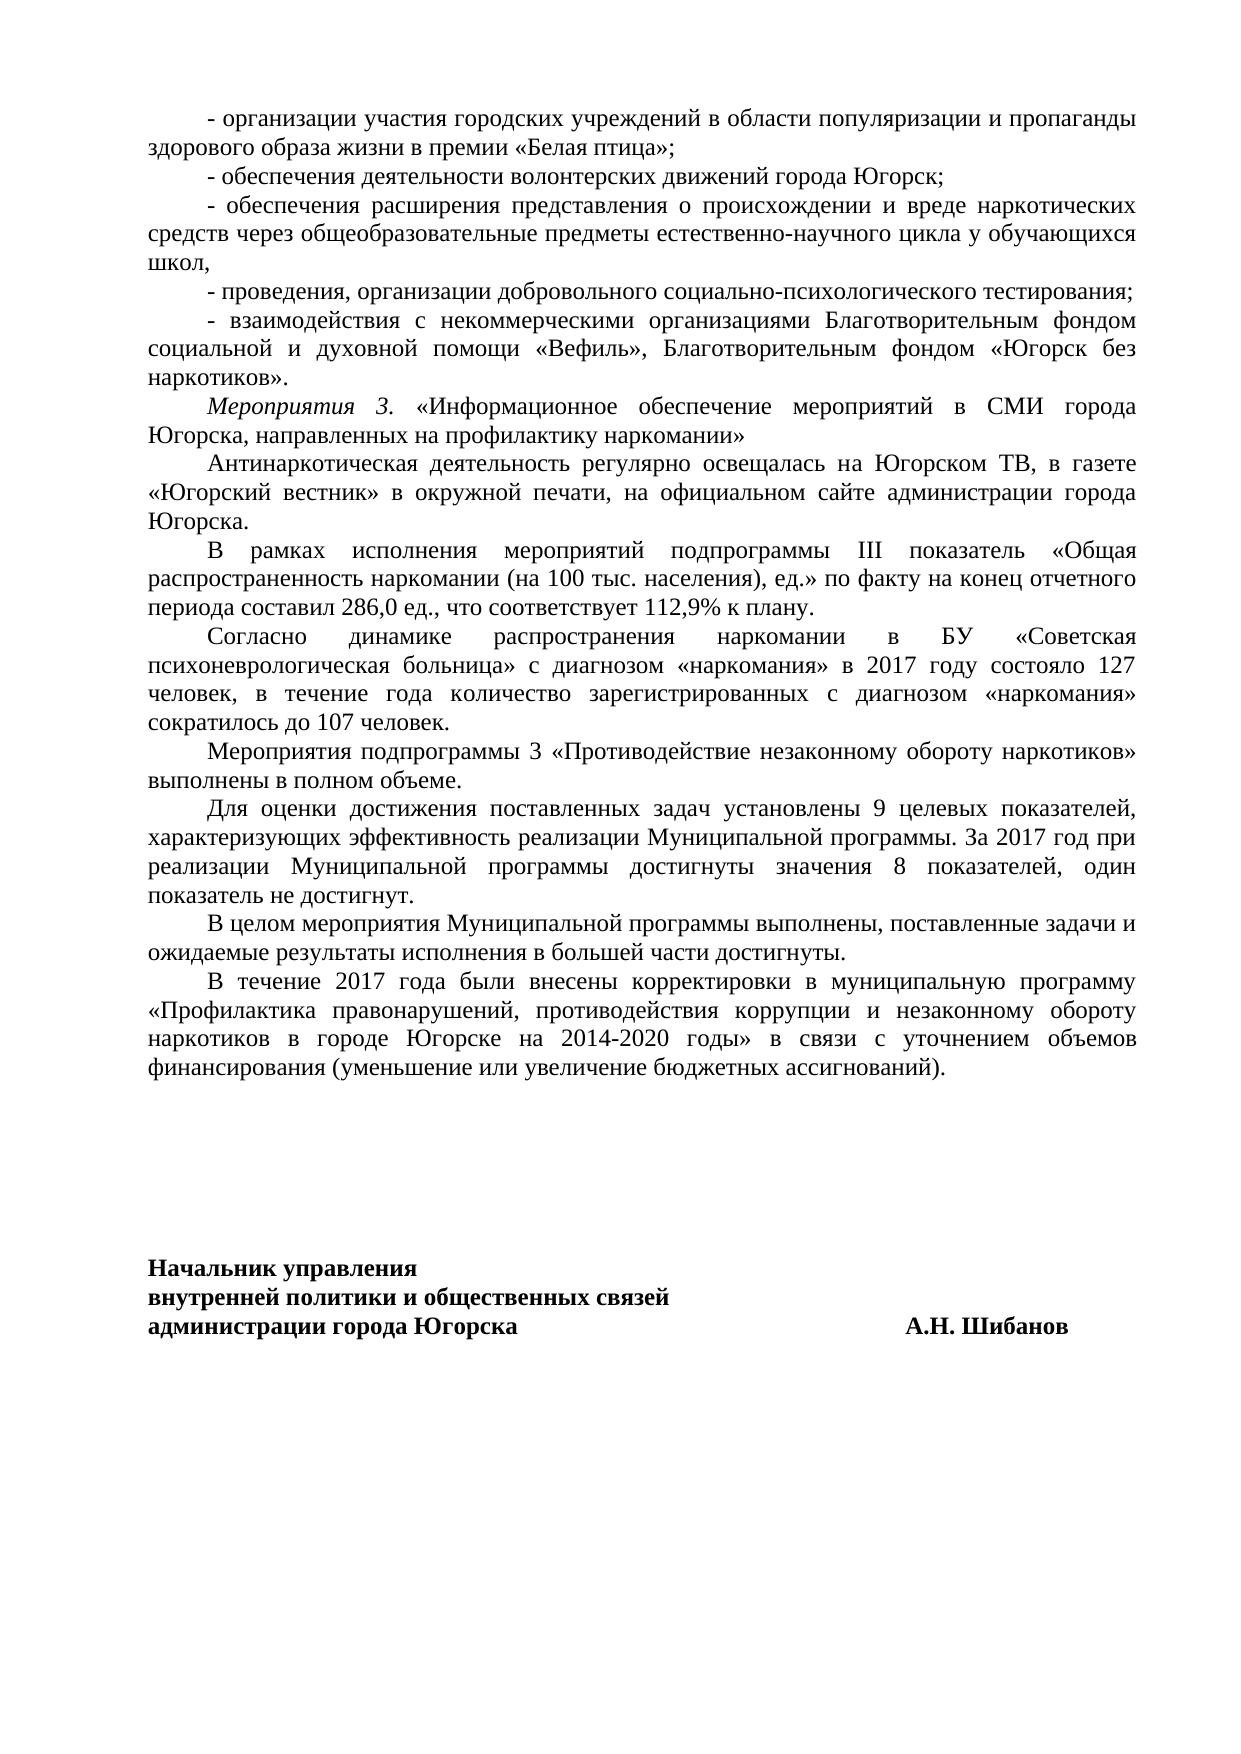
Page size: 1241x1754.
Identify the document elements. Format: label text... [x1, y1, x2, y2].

text Мероприятия 3. «Информационное обеспечение мероприятий в СМИ города Югорска, направленных на профилактику наркомании» [148, 391, 1137, 448]
text Согласно динамике распространения наркомании в БУ «Советская психоневрологическая больница» с диагнозом «наркомания» в 2017 году состояло 127 человек, в течение года количество зарегистрированных с диагнозом «наркомания» сократилось до 107 человек. [148, 621, 1137, 736]
text Начальник управления [148, 1253, 1137, 1282]
text Для оценки достижения поставленных задач установлены 9 целевых показателей, характеризующих эффективность реализации Муниципальной программы. За 2017 год при реализации Муниципальной программы достигнуты значения 8 показателей, один показатель не достигнут. [148, 793, 1137, 908]
text - организации участия городских учреждений в области популяризации и пропаганды здорового образа жизни в премии «Белая птица»; [148, 103, 1137, 161]
text - взаимодействия с некоммерческими организациями Благотворительным фондом социальной и духовной помощи «Вефиль», Благотворительным фондом «Югорск без наркотиков». [148, 305, 1137, 391]
text Антинаркотическая деятельность регулярно освещалась на Югорском ТВ, в газете «Югорский вестник» в окружной печати, на официальном сайте администрации города Югорска. [148, 448, 1137, 535]
text администрации города Югорска А.Н. Шибанов [148, 1311, 1137, 1340]
text В целом мероприятия Муниципальной программы выполнены, поставленные задачи и ожидаемые результаты исполнения в большей части достигнуты. [148, 908, 1137, 966]
text В рамках исполнения мероприятий подпрограммы III показатель «Общая распространенность наркомании (на 100 тыс. населения), ед.» по факту на конец отчетного периода составил 286,0 ед., что соответствует 112,9% к плану. [148, 535, 1137, 621]
text Мероприятия подпрограммы 3 «Противодействие незаконному обороту наркотиков» выполнены в полном объеме. [148, 736, 1137, 793]
text В течение 2017 года были внесены корректировки в муниципальную программу «Профилактика правонарушений, противодействия коррупции и незаконному обороту наркотиков в городе Югорске на 2014-2020 годы» в связи с уточнением объемов финансирования (уменьшение или увеличение бюджетных ассигнований). [148, 966, 1137, 1081]
text - обеспечения деятельности волонтерских движений города Югорск; [148, 161, 1137, 190]
text - проведения, организации добровольного социально-психологического тестирования; [148, 276, 1137, 305]
text - обеспечения расширения представления о происхождении и вреде наркотических средств через общеобразовательные предметы естественно-научного цикла у обучающихся школ, [148, 190, 1137, 276]
text внутренней политики и общественных связей [148, 1282, 1137, 1311]
